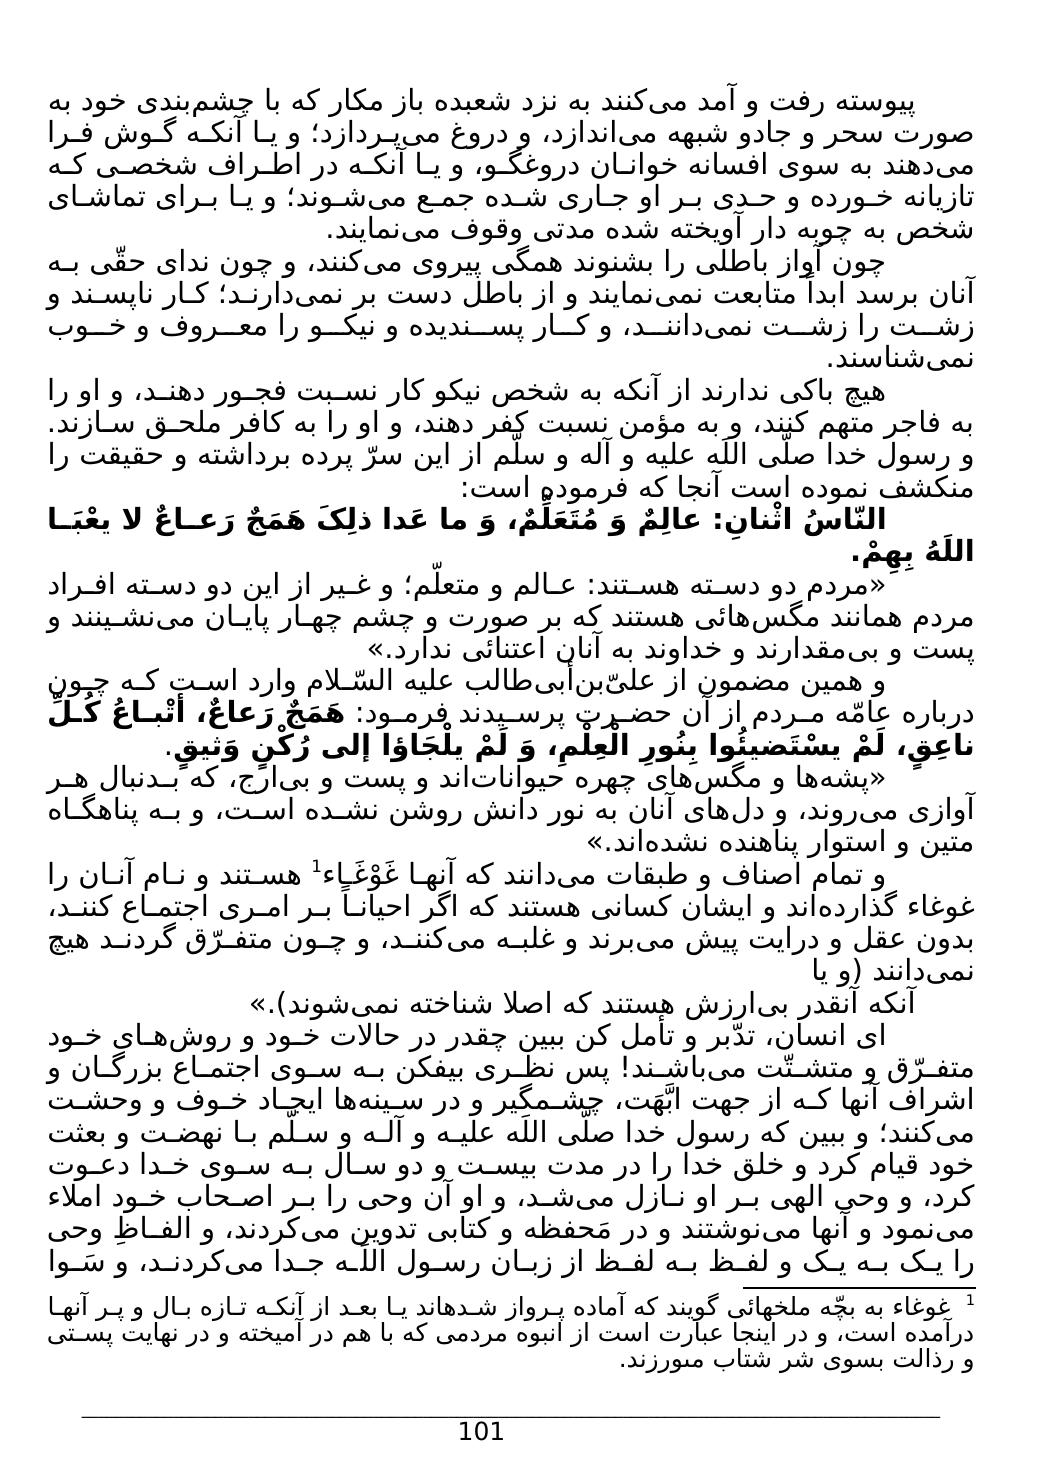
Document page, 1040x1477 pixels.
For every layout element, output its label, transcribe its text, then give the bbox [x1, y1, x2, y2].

text و تمام اصناف و طبقات مى‌دانند که آنها غَوْغَاء هستند و نام آنان را غوغاء گذارده‌اند و ایشان کسانى هستند که اگر احیاناً بر امرى اجتماع کنند، بدون عقل و درایت پیش مى‌برند و غلبه مى‌کنند، و چون متفرّق گردند هیچ نمى‌دانند (و یا [47, 859, 975, 988]
text پیوسته رفت و آمد مى‌کنند به نزد شعبده باز مکار که با چشم‌بندى خود به صورت سحر و جادو شبهه مى‌اندازد، و دروغ مى‌پردازد؛ و یا آنکه گوش فرا مى‌دهند به سوى افسانه خوانان دروغگو، و یا آنکه در اطراف شخصى که تازیانه خورده و حدى بر او جارى شده جمع مى‌شوند؛ و یا براى تماشاى شخص به چوبه دار آویخته شده مدتى وقوف مى‌نمایند. [47, 84, 975, 246]
text آنکه آنقدر بى‌ارزش هستند که اصلا شناخته نمى‌شوند).» [47, 988, 975, 1020]
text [47, 1020, 975, 1278]
text چون آواز باطلى را بشنوند همگى پیروى مى‌کنند، و چون نداى حقّى به آنان برسد ابداً متابعت نمى‌نمایند و از باطل دست بر نمى‌دارند؛ کار ناپسند و زشت را زشت نمى‌دانند، و کار پسندیده و نیکو را معروف و خوب نمى‌شناسند. [47, 246, 975, 375]
text و همین مضمون از علىّ‌بن‌أبى‌طالب علیه السّلام وارد است که چون درباره عامّه مردم از آن حضرت پرسیدند فرمود: هَمَجٌ رَعاعٌ، أتْباعُ کُلِّ ناعِقٍ، لَمْ یسْتَضیئُوا بِنُورِ الْعِلْمِ، وَ لَمْ یلْجَاؤا إلى رُکْنٍ وَثیقٍ. [47, 665, 975, 762]
text النّاسُ اثْنانِ: عالِمٌ وَ مُتَعَلِّمٌ، وَ ما عَدا ذلِکَ هَمَجٌ رَعاعٌ لا یعْبَا اللَهُ بِهِمْ. [47, 504, 975, 568]
text «مردم دو دسته هستند: عالم و متعلّم؛ و غیر از این دو دسته افراد مردم همانند مگس‌هائى هستند که بر صورت و چشم چهار پایان مى‌نشینند و پست و بى‌مقدارند و خداوند به آنان اعتنائى ندارد.» [47, 568, 975, 665]
text «پشه‌ها و مگس‌هاى چهره حیوانات‌اند و پست و بى‌ارج، که بدنبال هر آوازى مى‌روند، و دل‌هاى آنان به نور دانش روشن نشده است، و به پناهگاه متین و استوار پناهنده نشده‌اند.» [47, 762, 975, 859]
text هیچ باکى ندارند از آنکه به شخص نیکو کار نسبت فجور دهند، و او را به فاجر متهم کنند، و به مؤمن نسبت کفر دهند، و او را به کافر ملحق سازند. و رسول خدا صلّى اللَه علیه و آله و سلّم از این سرّ پرده برداشته و حقیقت را منکشف نموده است آنجا که فرموده است: [47, 375, 975, 504]
